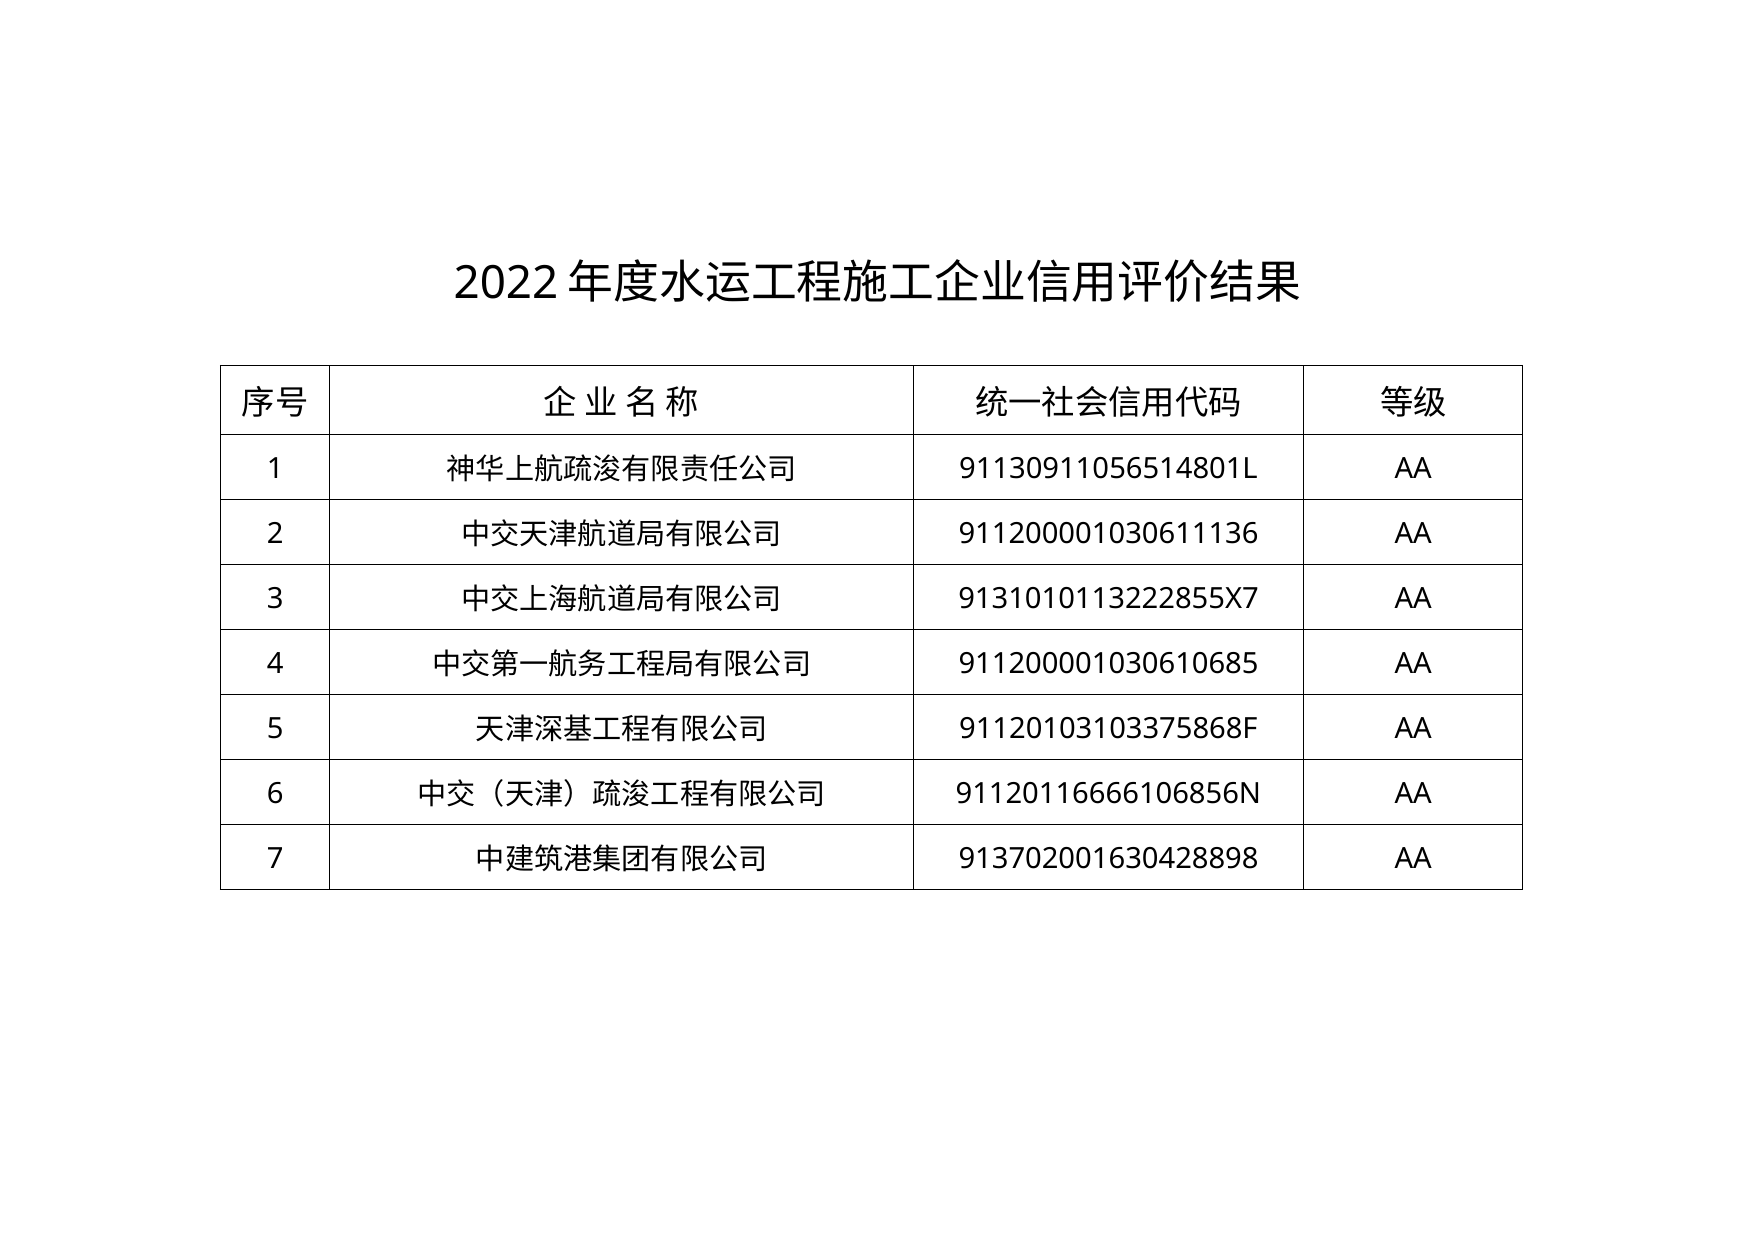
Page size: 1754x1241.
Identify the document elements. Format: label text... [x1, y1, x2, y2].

table_cell 91120116666106856N [914, 760, 1303, 824]
table_cell 2 [221, 500, 329, 564]
table_cell 6 [221, 760, 329, 824]
table_cell 1 [221, 435, 329, 499]
table_cell 911200001030610685 [914, 630, 1303, 694]
table_cell 神华上航疏浚有限责任公司 [330, 435, 913, 499]
table_header 统一社会信用代码 [914, 366, 1303, 434]
table_cell 913702001630428898 [914, 825, 1303, 889]
table_cell 中交上海航道局有限公司 [330, 565, 913, 629]
table_cell 3 [221, 565, 329, 629]
table_cell 5 [221, 695, 329, 759]
table_cell AA [1304, 630, 1522, 694]
table_cell AA [1304, 695, 1522, 759]
table_cell 911200001030611136 [914, 500, 1303, 564]
table_header 序号 [221, 366, 329, 434]
table_cell 7 [221, 825, 329, 889]
table_cell AA [1304, 565, 1522, 629]
table_cell AA [1304, 825, 1522, 889]
table_header 企 业 名 称 [330, 366, 913, 434]
table_cell AA [1304, 500, 1522, 564]
text 2022年度水运工程施工企业信用评价结果 [150, 230, 1604, 328]
table_cell 中交天津航道局有限公司 [330, 500, 913, 564]
table_cell 91130911056514801L [914, 435, 1303, 499]
table_cell AA [1304, 760, 1522, 824]
table_cell 天津深基工程有限公司 [330, 695, 913, 759]
table_cell 中交第一航务工程局有限公司 [330, 630, 913, 694]
table_cell 9131010113222855X7 [914, 565, 1303, 629]
table_cell 中交（天津）疏浚工程有限公司 [330, 760, 913, 824]
table_cell 中建筑港集团有限公司 [330, 825, 913, 889]
table_cell 91120103103375868F [914, 695, 1303, 759]
table_cell AA [1304, 435, 1522, 499]
table_header 等级 [1304, 366, 1522, 434]
table_cell 4 [221, 630, 329, 694]
